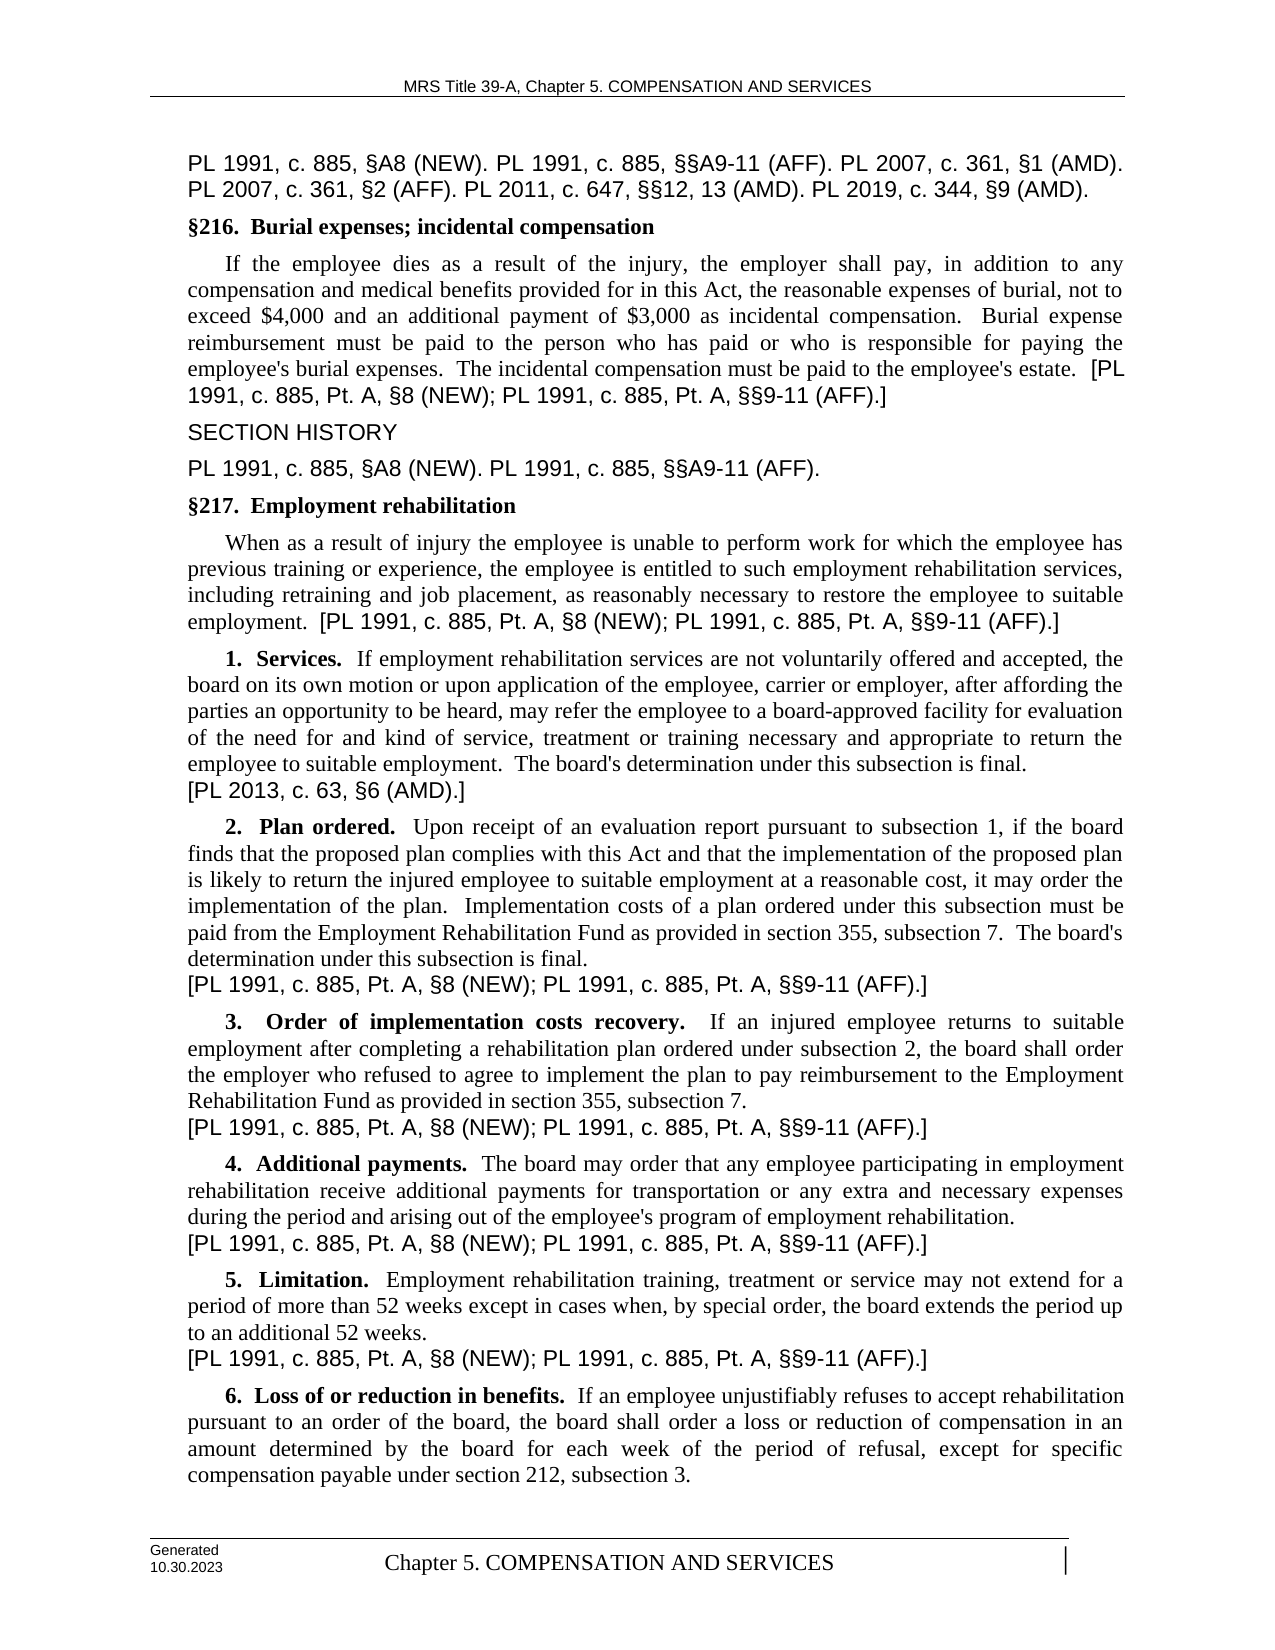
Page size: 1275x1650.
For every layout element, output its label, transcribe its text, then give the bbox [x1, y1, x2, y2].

text When as a result of injury the employee is unable to perform work for which the employee has previous training or experience, the employee is entitled to such employment rehabilitation services, including retraining and job placement, as reasonably necessary to restore the employee to suitable employment. [PL 1991, c. 885, Pt. A, §8 (NEW); PL 1991, c. 885, Pt. A, §§9-11 (AFF).] [187, 529, 1125, 634]
text §216. Burial expenses; incidental compensation [187, 213, 1125, 239]
text [PL 1991, c. 885, Pt. A, §8 (NEW); PL 1991, c. 885, Pt. A, §§9-11 (AFF).] [187, 1345, 1125, 1372]
text If the employee dies as a result of the injury, the employer shall pay, in addition to any compensation and medical benefits provided for in this Act, the reasonable expenses of burial, not to exceed $4,000 and an additional payment of $3,000 as incidental compensation. Burial expense reimbursement must be paid to the person who has paid or who is responsible for paying the employee's burial expenses. The incidental compensation must be paid to the employee's estate. [PL 1991, c. 885, Pt. A, §8 (NEW); PL 1991, c. 885, Pt. A, §§9-11 (AFF).] [187, 250, 1125, 408]
text 3. Order of implementation costs recovery. If an injured employee returns to suitable employment after completing a rehabilitation plan ordered under subsection 2, the board shall order the employer who refused to agree to implement the plan to pay reimbursement to the Employment Rehabilitation Fund as provided in section 355, subsection 7. [187, 1008, 1125, 1114]
text [PL 1991, c. 885, Pt. A, §8 (NEW); PL 1991, c. 885, Pt. A, §§9-11 (AFF).] [187, 971, 1125, 998]
text 2. Plan ordered. Upon receipt of an evaluation report pursuant to subsection 1, if the board finds that the proposed plan complies with this Act and that the implementation of the proposed plan is likely to return the injured employee to suitable employment at a reasonable cost, it may order the implementation of the plan. Implementation costs of a plan ordered under this subsection must be paid from the Employment Rehabilitation Fund as provided in section 355, subsection 7. The board's determination under this subsection is final. [187, 813, 1125, 971]
text 4. Additional payments. The board may order that any employee participating in employment rehabilitation receive additional payments for transportation or any extra and necessary expenses during the period and arising out of the employee's program of employment rehabilitation. [187, 1150, 1125, 1229]
text 5. Limitation. Employment rehabilitation training, treatment or service may not extend for a period of more than 52 weeks except in cases when, by special order, the board extends the period up to an additional 52 weeks. [187, 1266, 1125, 1345]
text [PL 2013, c. 63, §6 (AMD).] [187, 777, 1125, 803]
text [PL 1991, c. 885, Pt. A, §8 (NEW); PL 1991, c. 885, Pt. A, §§9-11 (AFF).] [187, 1114, 1125, 1140]
text 6. Loss of or reduction in benefits. If an employee unjustifiably refuses to accept rehabilitation pursuant to an order of the board, the board shall order a loss or reduction of compensation in an amount determined by the board for each week of the period of refusal, except for specific compensation payable under section 212, subsection 3. [187, 1382, 1125, 1487]
text §217. Employment rehabilitation [187, 492, 1125, 518]
text PL 1991, c. 885, §A8 (NEW). PL 1991, c. 885, §§A9-11 (AFF). [187, 455, 1125, 482]
text PL 1991, c. 885, §A8 (NEW). PL 1991, c. 885, §§A9-11 (AFF). PL 2007, c. 361, §1 (AMD). PL 2007, c. 361, §2 (AFF). PL 2011, c. 647, §§12, 13 (AMD). PL 2019, c. 344, §9 (AMD). [187, 150, 1125, 203]
text 1. Services. If employment rehabilitation services are not voluntarily offered and accepted, the board on its own motion or upon application of the employee, carrier or employer, after affording the parties an opportunity to be heard, may refer the employee to a board-approved facility for evaluation of the need for and kind of service, treatment or training necessary and appropriate to return the employee to suitable employment. The board's determination under this subsection is final. [187, 645, 1125, 777]
text [PL 1991, c. 885, Pt. A, §8 (NEW); PL 1991, c. 885, Pt. A, §§9-11 (AFF).] [187, 1229, 1125, 1256]
text SECTION HISTORY [187, 418, 1125, 445]
